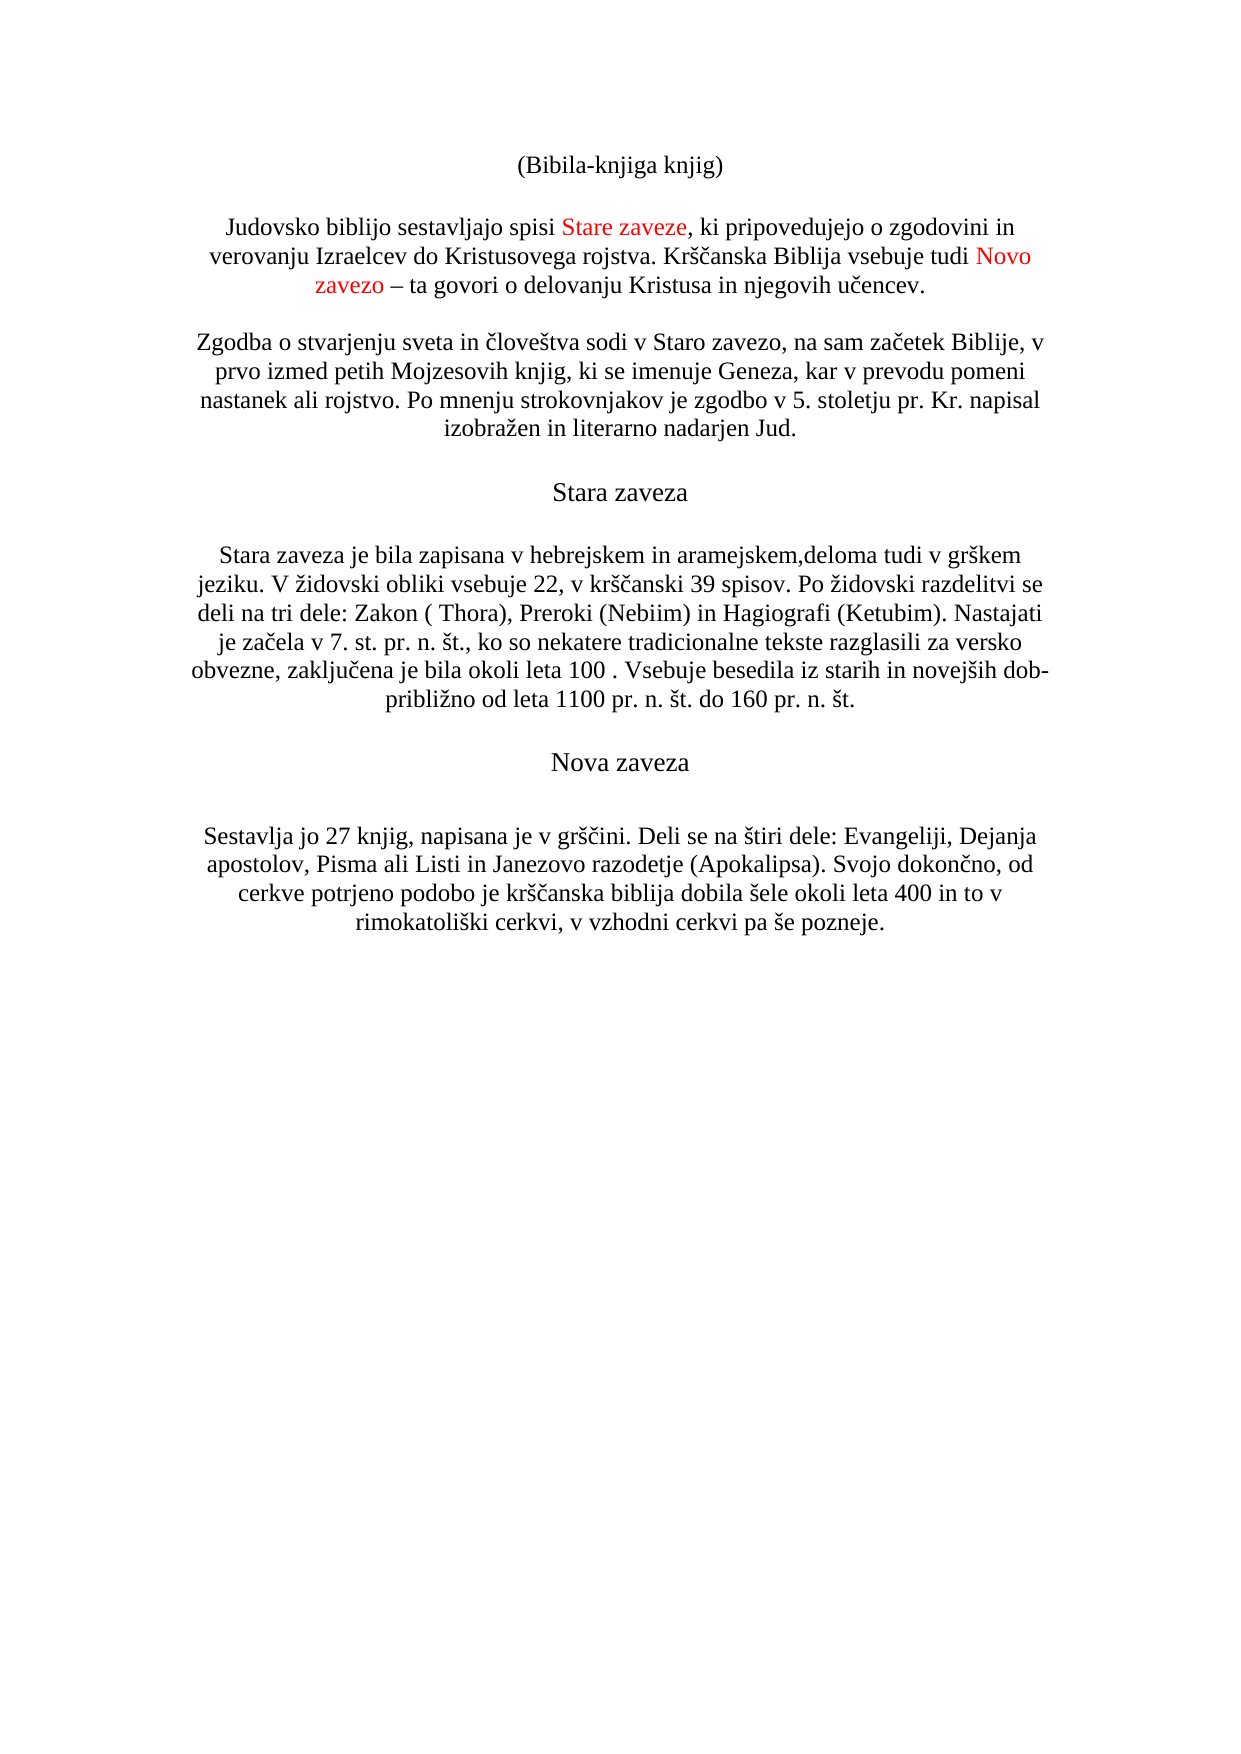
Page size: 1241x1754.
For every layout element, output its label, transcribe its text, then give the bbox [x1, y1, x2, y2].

title Sestavlja jo 27 knjig, napisana je v grščini. Deli se na štiri dele: Evangeliji, Dejanja apostolov, Pisma ali Listi in Janezovo razodetje (Apokalipsa). Svojo dokončno, od cerkve potrjeno podobo je krščanska biblija dobila šele okoli leta 400 in to v rimokatoliški cerkvi, v vzhodni cerkvi pa še pozneje. [187, 821, 1053, 936]
title (Bibila-knjiga knjig) [187, 150, 1053, 179]
title Stara zaveza je bila zapisana v hebrejskem in aramejskem,deloma tudi v grškem jeziku. V židovski obliki vsebuje 22, v krščanski 39 spisov. Po židovski razdelitvi se deli na tri dele: Zakon ( Thora), Preroki (Nebiim) in Hagiografi (Ketubim). Nastajati je začela v 7. st. pr. n. št., ko so nekatere tradicionalne tekste razglasili za versko obvezne, zaključena je bila okoli leta 100 . Vsebuje besedila iz starih in novejših dob-približno od leta 1100 pr. n. št. do 160 pr. n. št. [187, 541, 1053, 713]
title Judovsko biblijo sestavljajo spisi Stare zaveze, ki pripovedujejo o zgodovini in verovanju Izraelcev do Kristusovega rojstva. Krščanska Biblija vsebuje tudi Novo zavezo – ta govori o delovanju Kristusa in njegovih učencev. [187, 212, 1053, 298]
title Stara zaveza [187, 476, 1053, 507]
title Nova zaveza [187, 747, 1053, 778]
title Zgodba o stvarjenju sveta in človeštva sodi v Staro zavezo, na sam začetek Biblije, v prvo izmed petih Mojzesovih knjig, ki se imenuje Geneza, kar v prevodu pomeni nastanek ali rojstvo. Po mnenju strokovnjakov je zgodbo v 5. stoletju pr. Kr. napisal izobražen in literarno nadarjen Jud. [187, 327, 1053, 442]
